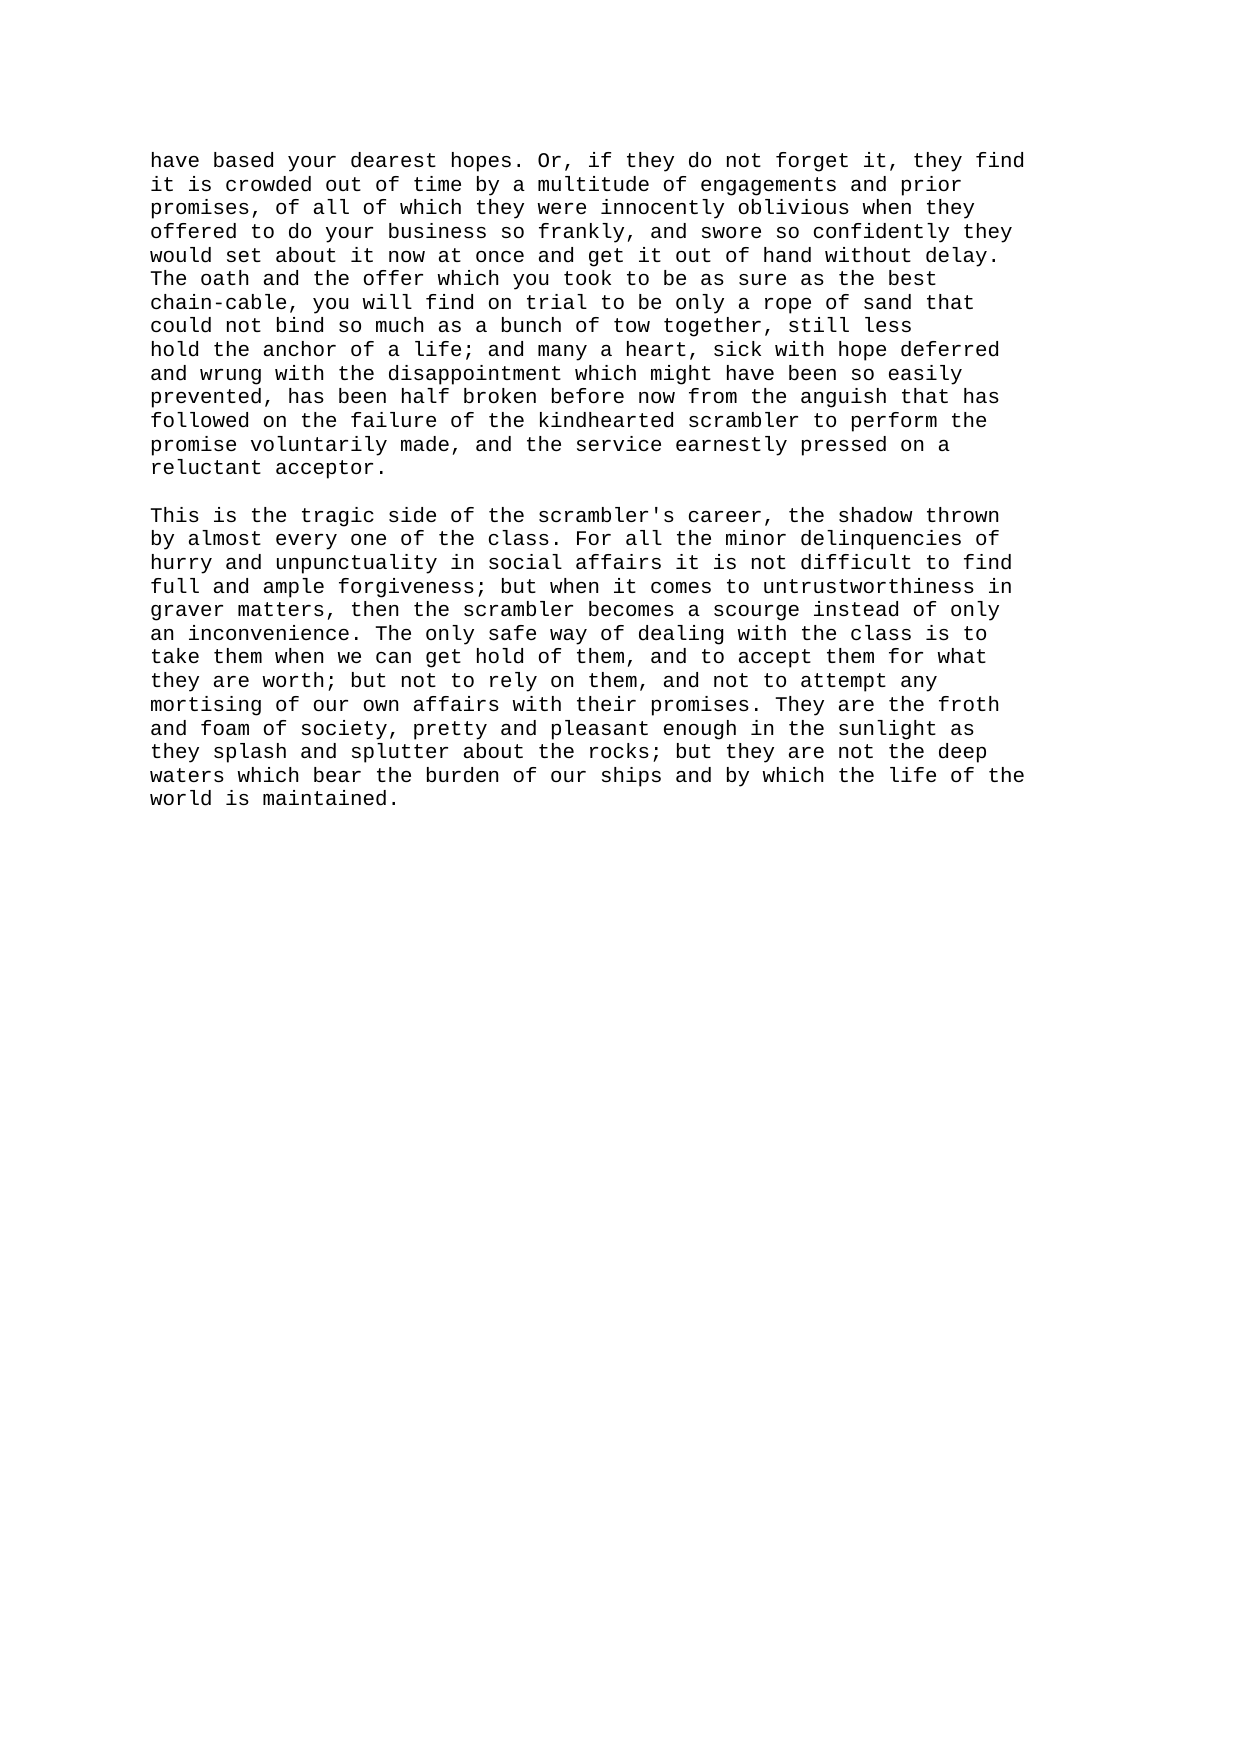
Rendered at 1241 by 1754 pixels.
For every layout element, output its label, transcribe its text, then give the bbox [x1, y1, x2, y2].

text and wrung with the disappointment which might have been so easily [150, 363, 1090, 386]
text have based your dearest hopes. Or, if they do not forget it, they find [150, 150, 1090, 174]
text world is maintained. [150, 788, 1090, 812]
text reluctant acceptor. [150, 457, 1090, 481]
text chain-cable, you will find on trial to be only a rope of sand that [150, 292, 1090, 316]
text followed on the failure of the kindhearted scrambler to perform the [150, 410, 1090, 434]
text This is the tragic side of the scrambler's career, the shadow thrown [150, 505, 1090, 528]
text could not bind so much as a bunch of tow together, still less [150, 316, 1090, 339]
text it is crowded out of time by a multitude of engagements and prior [150, 174, 1090, 197]
text take them when we can get hold of them, and to accept them for what [150, 647, 1090, 670]
text they splash and splutter about the rocks; but they are not the deep [150, 741, 1090, 765]
text waters which bear the burden of our ships and by which the life of the [150, 765, 1090, 788]
text offered to do your business so frankly, and swore so confidently they [150, 221, 1090, 244]
text prevented, has been half broken before now from the anguish that has [150, 386, 1090, 410]
text promise voluntarily made, and the service earnestly pressed on a [150, 434, 1090, 457]
text they are worth; but not to rely on them, and not to attempt any [150, 670, 1090, 694]
text mortising of our own affairs with their promises. They are the froth [150, 694, 1090, 717]
text hurry and unpunctuality in social affairs it is not difficult to find [150, 552, 1090, 576]
text an inconvenience. The only safe way of dealing with the class is to [150, 623, 1090, 647]
text and foam of society, pretty and pleasant enough in the sunlight as [150, 717, 1090, 741]
text hold the anchor of a life; and many a heart, sick with hope deferred [150, 339, 1090, 363]
text full and ample forgiveness; but when it comes to untrustworthiness in [150, 576, 1090, 599]
text promises, of all of which they were innocently oblivious when they [150, 197, 1090, 221]
text The oath and the offer which you took to be as sure as the best [150, 268, 1090, 292]
text graver matters, then the scrambler becomes a scourge instead of only [150, 599, 1090, 623]
text by almost every one of the class. For all the minor delinquencies of [150, 528, 1090, 552]
text would set about it now at once and get it out of hand without delay. [150, 244, 1090, 268]
